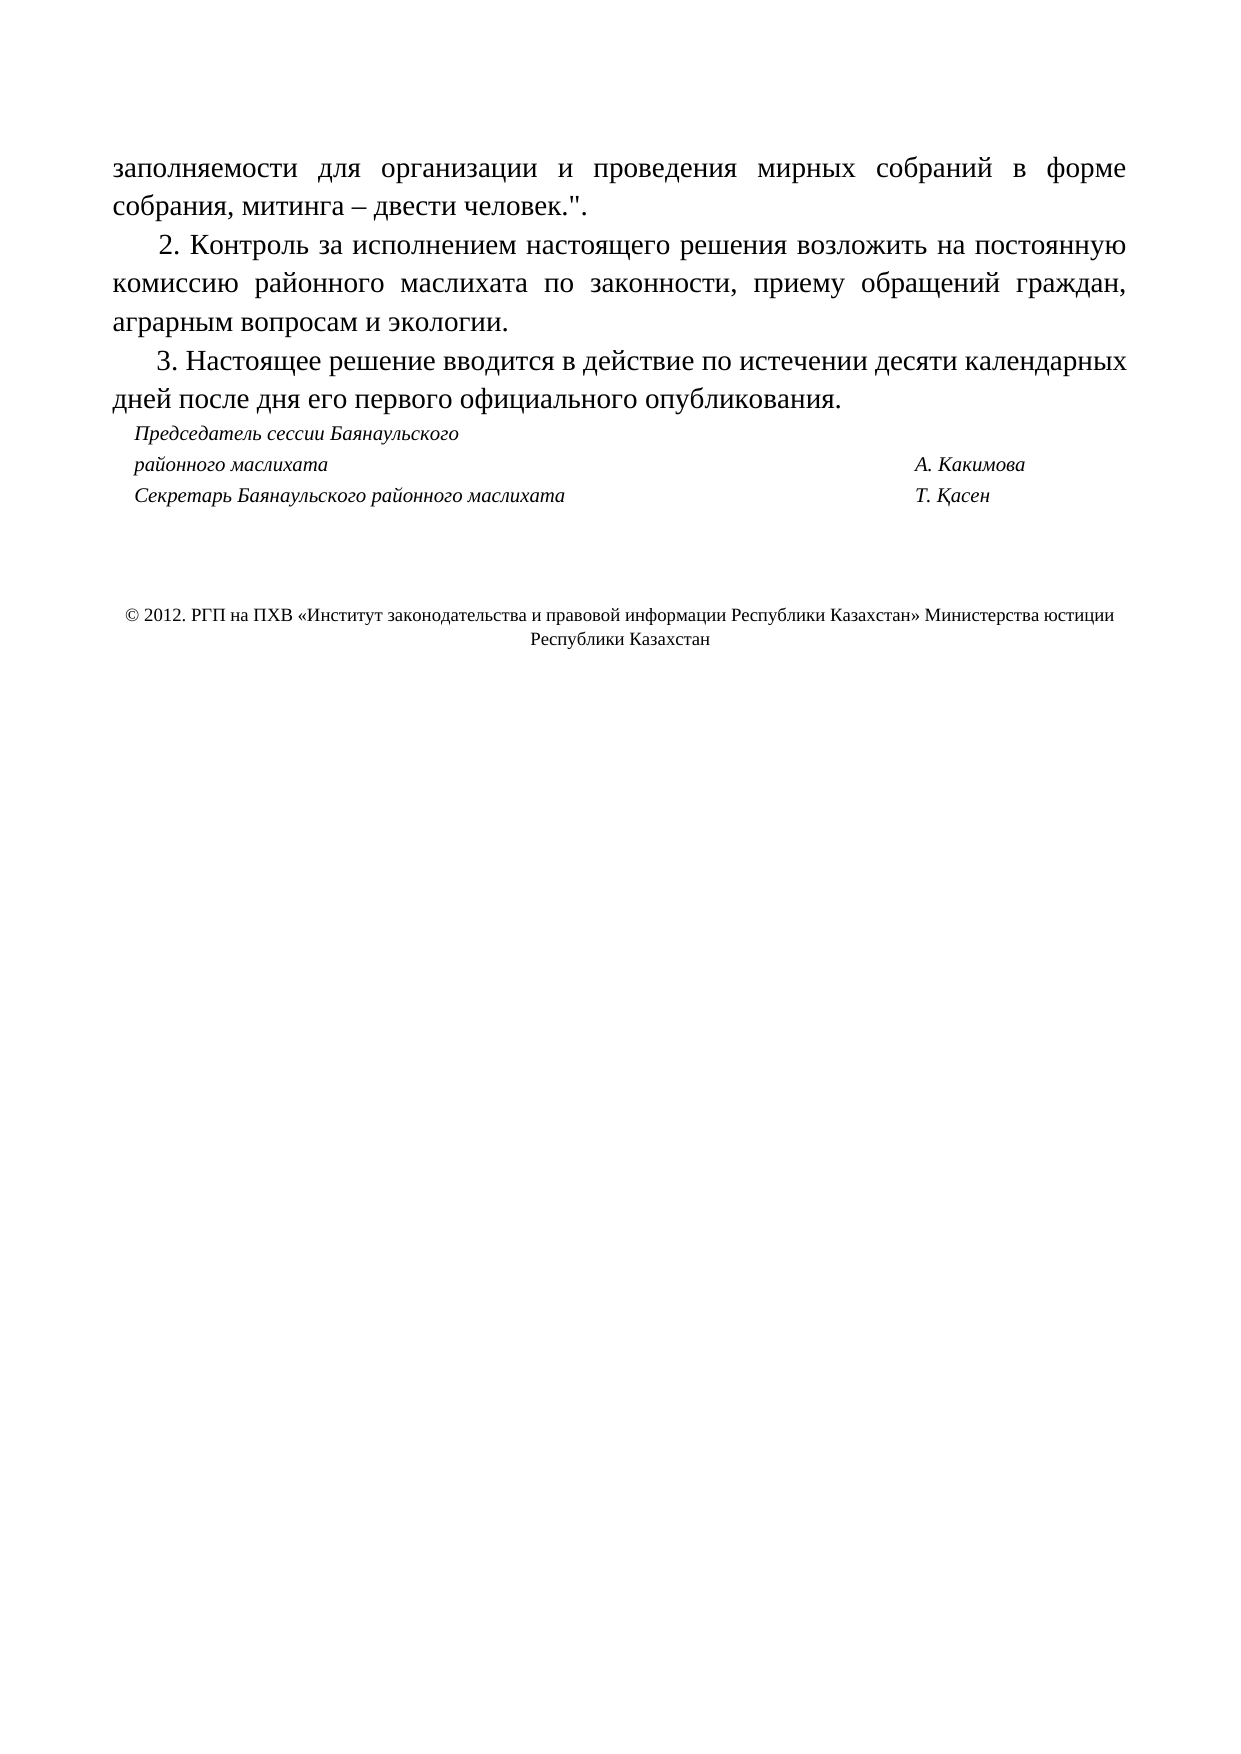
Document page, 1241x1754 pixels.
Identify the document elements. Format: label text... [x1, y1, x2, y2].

table_cell А. Какимова [913, 451, 1240, 482]
table_cell Т. Қасен [913, 482, 1240, 513]
table_cell районного маслихата [101, 451, 913, 482]
text 2. Контроль за исполнением настоящего решения возложить на постоянную комиссию районного маслихата по законности, приему обращений граждан, аграрным вопросам и экологии. [112, 227, 1128, 338]
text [112, 150, 1128, 222]
text 3. Настоящее решение вводится в действие по истечении десяти календарных дней после дня его первого официального опубликования. [112, 343, 1128, 415]
table_cell Секретарь Баянаульского районного маслихата [101, 482, 913, 513]
table_header Председатель сессии Баянаульского [101, 420, 1240, 451]
text © 2012. РГП на ПХВ «Институт законодательства и правовой информации Республики Казахстан» Министерства юстиции Республики Казахстан [112, 603, 1128, 650]
